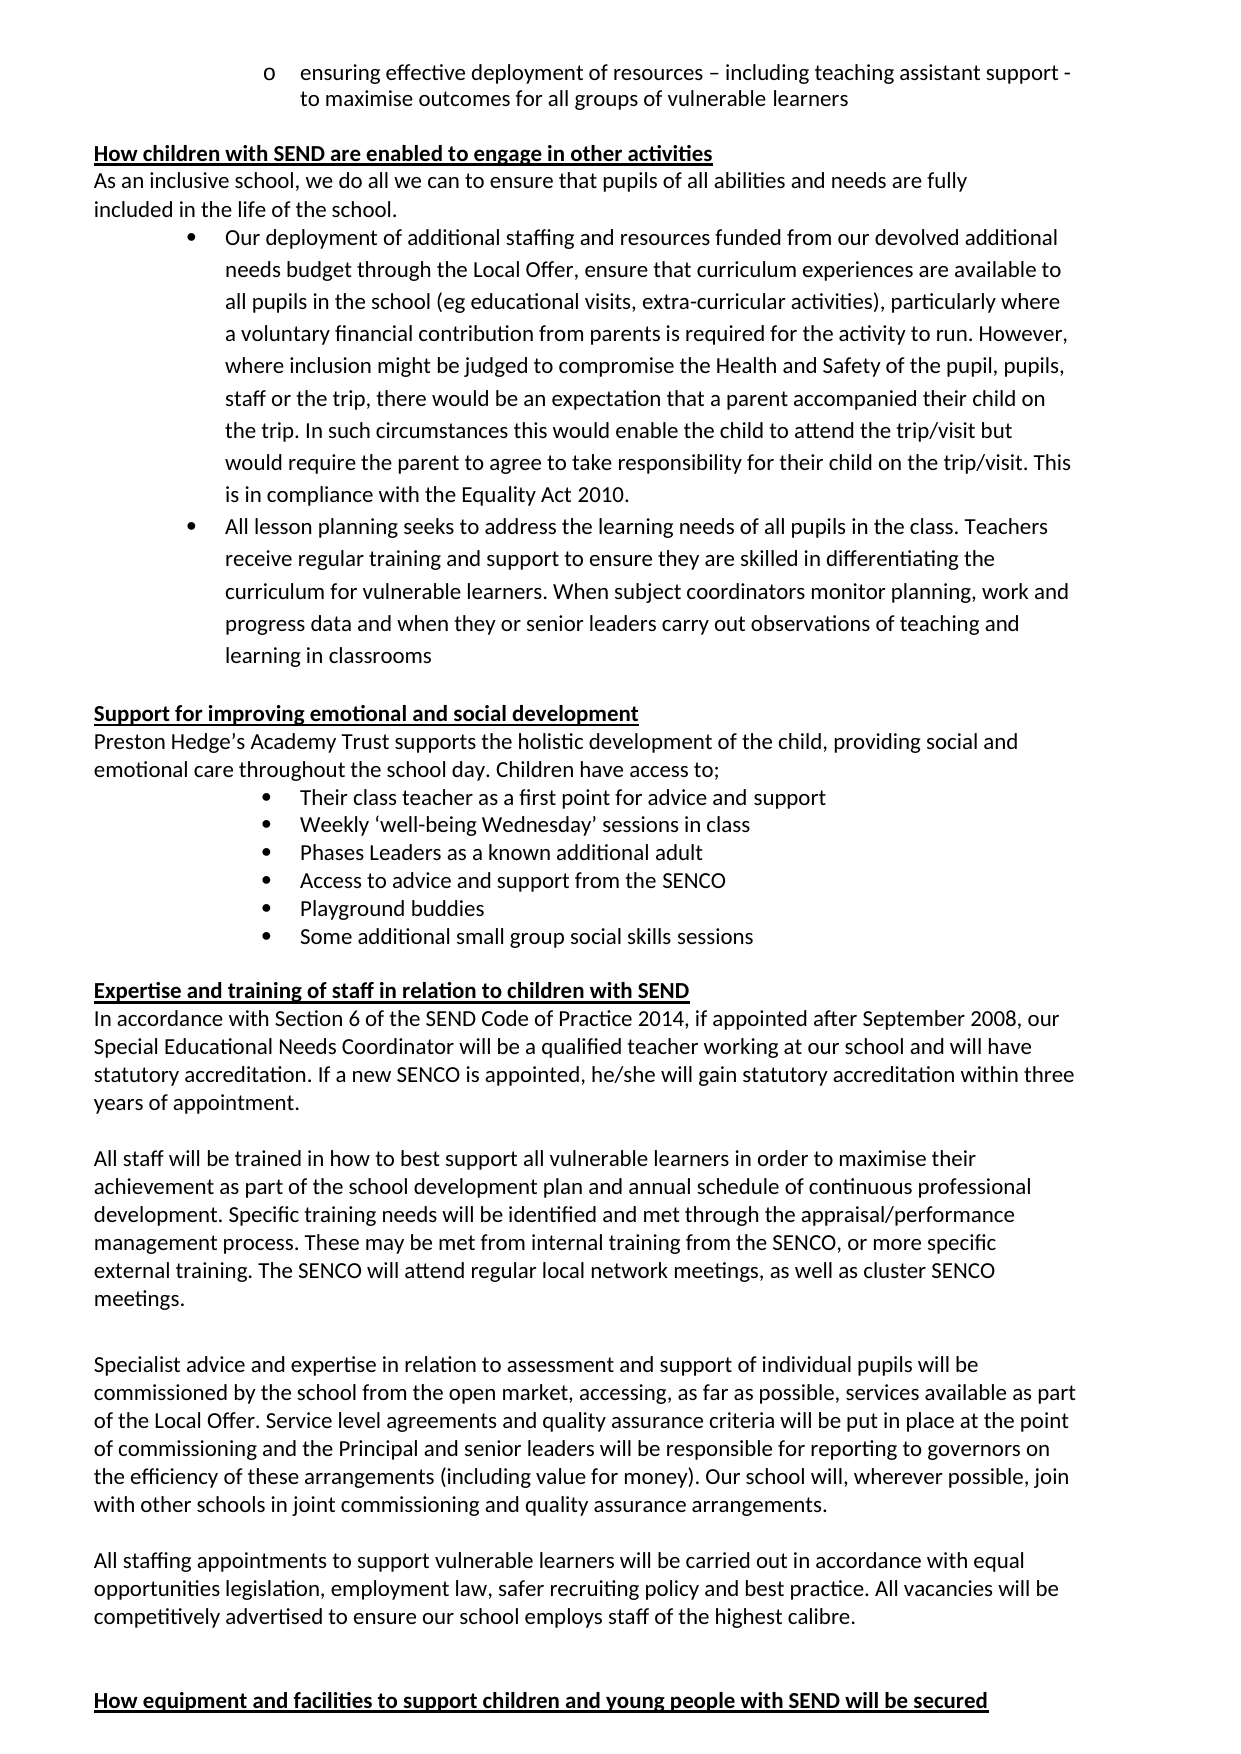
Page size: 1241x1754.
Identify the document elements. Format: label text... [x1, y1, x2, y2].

list Some additional small group social skills sessions [262, 922, 1153, 950]
list ensuring effective deployment of resources – including teaching assistant support - to maximise outcomes for all groups of vulnerable learners [262, 59, 1084, 112]
list Our deployment of additional staffing and resources funded from our devolved additional needs budget through the Local Offer, ensure that curriculum experiences are available to all pupils in the school (eg educational visits, extra-curricular activities), particularly where a voluntary financial contribution from parents is required for the activity to run. However, where inclusion might be judged to compromise the Health and Safety of the pupil, pupils, staff or the trip, there would be an expectation that a parent accompanied their child on the trip. In such circumstances this would enable the child to attend the trip/visit but would require the parent to agree to take responsibility for their child on the trip/visit. This is in compliance with the Equality Act 2010. [187, 223, 1076, 508]
list Their class teacher as a first point for advice and support [262, 783, 1153, 810]
text As an inclusive school, we do all we can to ensure that pupils of all abilities and needs are fully included in the life of the school. [94, 167, 1026, 223]
text Specialist advice and expertise in relation to assessment and support of individual pupils will be commissioned by the school from the open market, accessing, as far as possible, services available as part of the Local Offer. Service level agreements and quality assurance criteria will be put in place at the point of commissioning and the Principal and senior leaders will be responsible for reporting to governors on the efficiency of these arrangements (including value for money). Our school will, wherever possible, join with other schools in joint commissioning and quality assurance arrangements. [94, 1350, 1079, 1518]
text Preston Hedge’s Academy Trust supports the holistic development of the child, providing social and emotional care throughout the school day. Children have access to; [94, 727, 1073, 783]
subtitle Expertise and training of staff in relation to children with SEND [94, 978, 1153, 1004]
text In accordance with Section 6 of the SEND Code of Practice 2014, if appointed after September 2008, our Special Educational Needs Coordinator will be a qualified teacher working at our school and will have statutory accreditation. If a new SENCO is appointed, he/she will gain statutory accreditation within three years of appointment. [94, 1004, 1080, 1116]
text All staff will be trained in how to best support all vulnerable learners in order to maximise their achievement as part of the school development plan and annual schedule of continuous professional development. Specific training needs will be identified and met through the appraisal/performance management process. These may be met from internal training from the SENCO, or more specific external training. The SENCO will attend regular local network meetings, as well as cluster SENCO meetings. [94, 1144, 1072, 1312]
subtitle How children with SEND are enabled to engage in other activities [94, 141, 1153, 167]
subtitle Support for improving emotional and social development [94, 701, 1153, 727]
list All lesson planning seeks to address the learning needs of all pupils in the class. Teachers receive regular training and support to ensure they are skilled in differentiating the curriculum for vulnerable learners. When subject coordinators monitor planning, work and progress data and when they or senior leaders carry out observations of teaching and learning in classrooms [187, 512, 1087, 669]
text All staffing appointments to support vulnerable learners will be carried out in accordance with equal opportunities legislation, employment law, safer recruiting policy and best practice. All vacancies will be competitively advertised to ensure our school employs staff of the highest calibre. [94, 1546, 1072, 1630]
list Phases Leaders as a known additional adult [262, 838, 1153, 866]
text How equipment and facilities to support children and young people with SEND will be secured [94, 1686, 1090, 1714]
list Weekly ‘well-being Wednesday’ sessions in class [262, 810, 1153, 838]
list Access to advice and support from the SENCO [262, 866, 1153, 894]
list Playground buddies [262, 894, 1153, 922]
